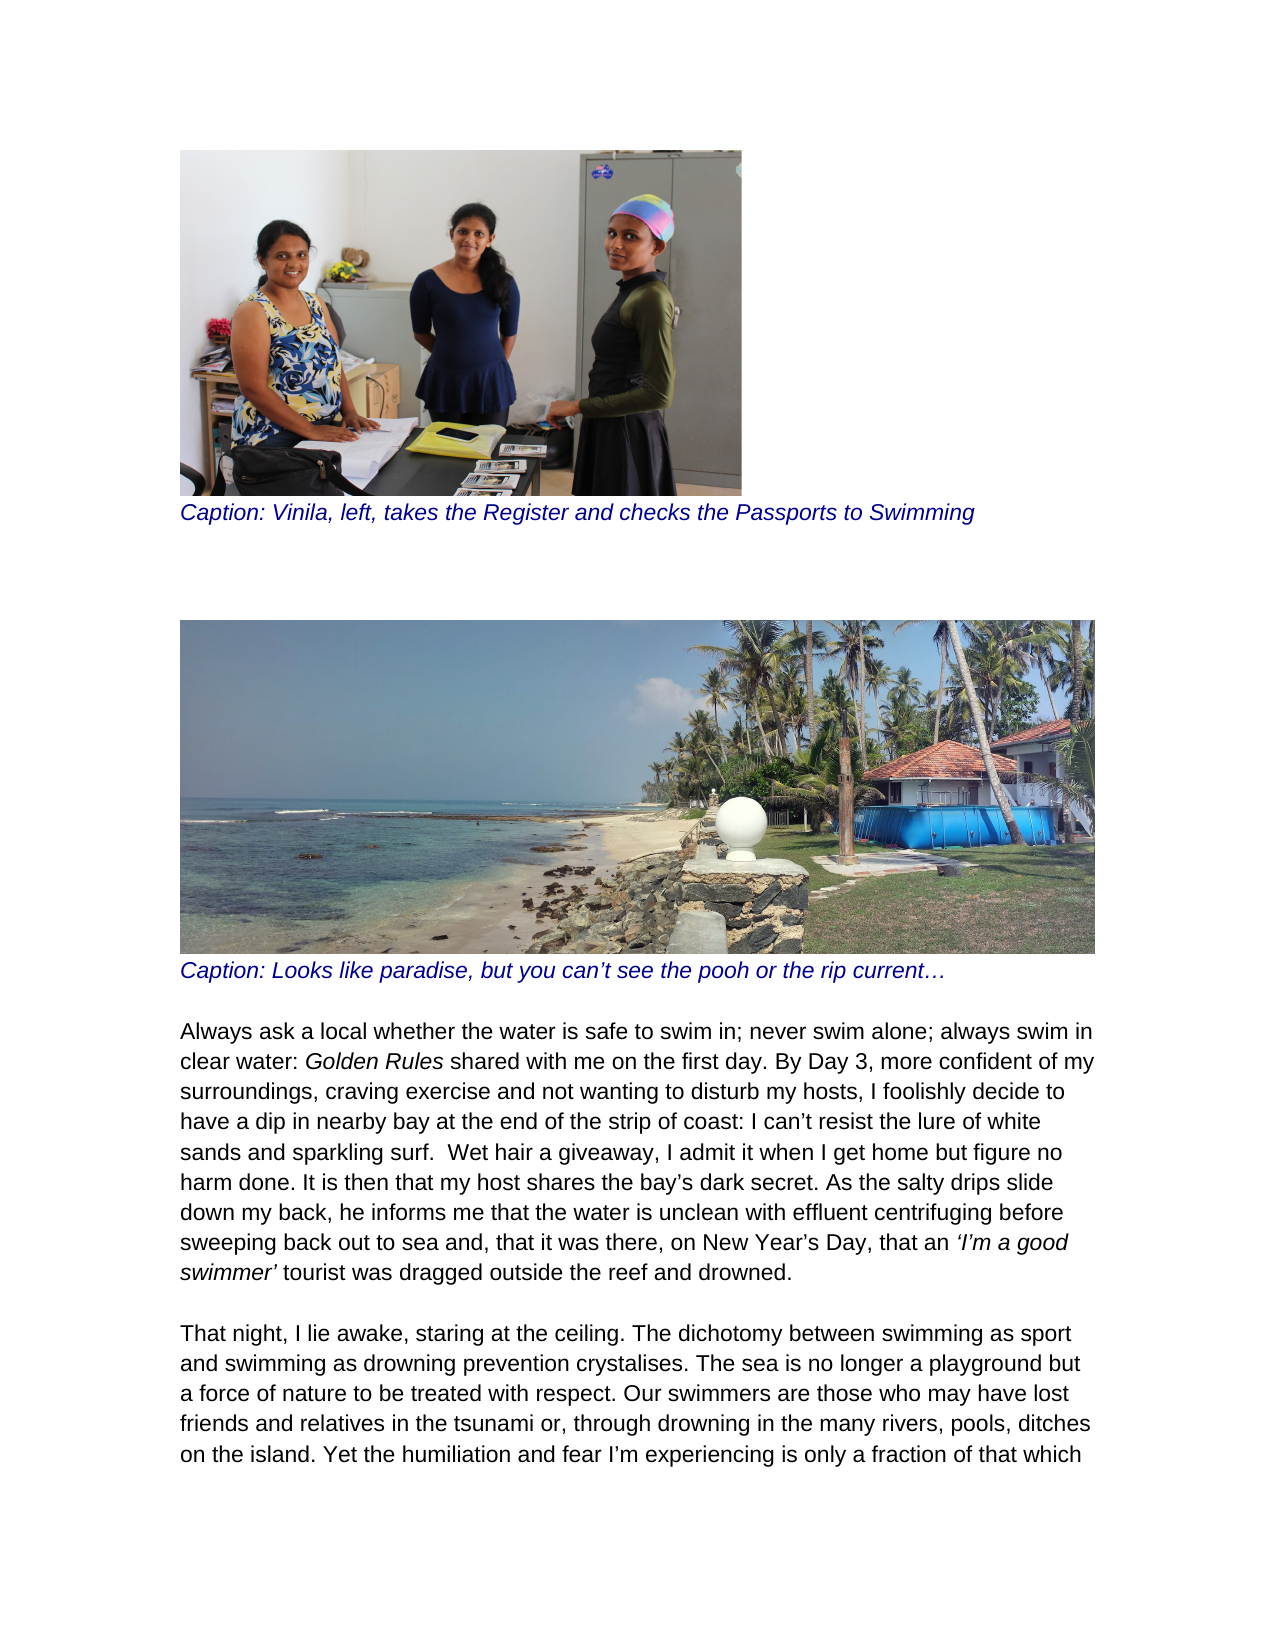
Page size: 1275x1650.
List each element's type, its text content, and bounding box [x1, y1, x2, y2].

picture [180, 150, 742, 496]
picture [180, 620, 1095, 954]
text Always ask a local whether the water is safe to swim in; never swim alone; always swim in clear water: Golden Rules shared with me on the first day. By Day 3, more confident of my surroundings, craving exercise and not wanting to disturb my hosts, I foolishly decide to have a dip in nearby bay at the end of the strip of coast: I can’t resist the lure of white sands and sparkling surf. Wet hair a giveaway, I admit it when I get home but figure no harm done. It is then that my host shares the bay’s dark secret. As the salty drips slide down my back, he informs me that the water is unclean with effluent centrifuging before sweeping back out to sea and, that it was there, on New Year’s Day, that an ‘I’m a good swimmer’ tourist was dragged outside the reef and drowned. [180, 1018, 1095, 1286]
text Caption: Vinila, left, takes the Register and checks the Passports to Swimming [180, 499, 1095, 526]
text Caption: Looks like paradise, but you can’t see the pooh or the rip current… [180, 957, 1095, 984]
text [180, 1320, 1095, 1467]
